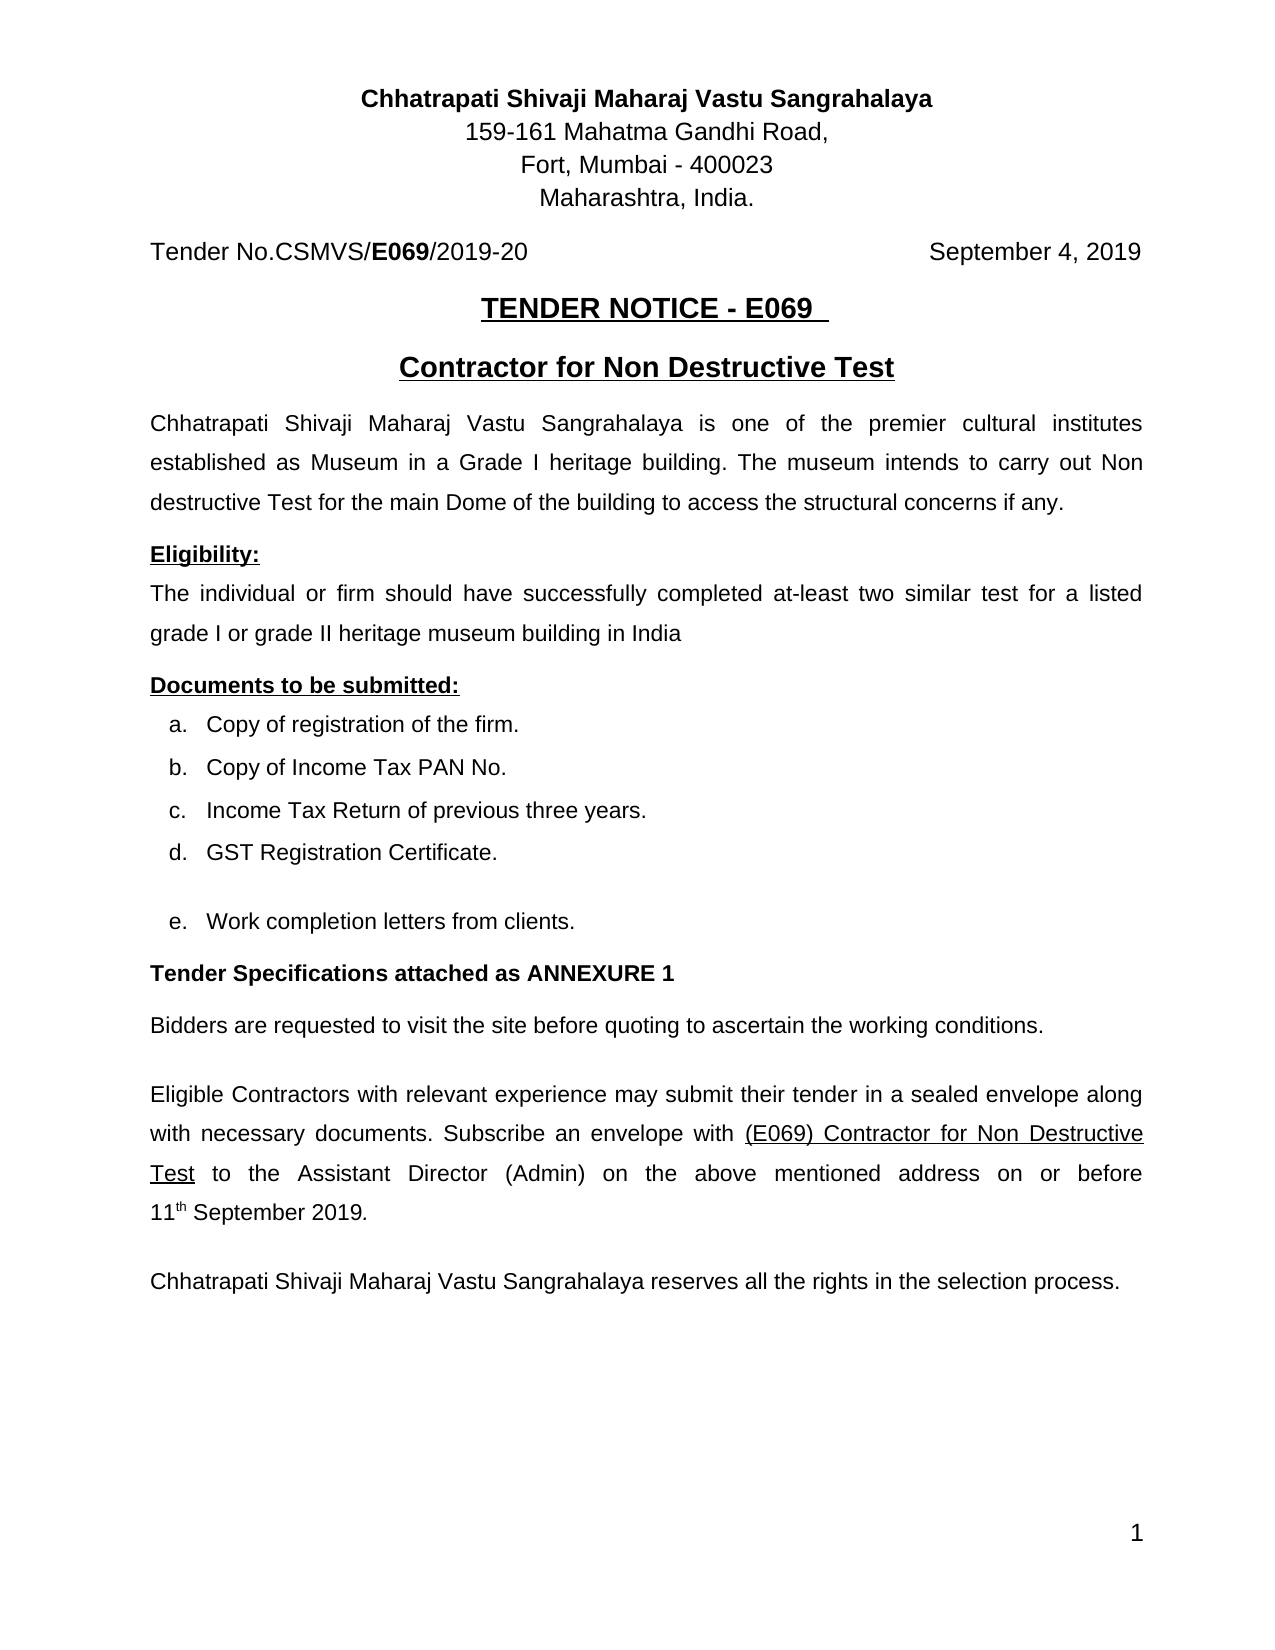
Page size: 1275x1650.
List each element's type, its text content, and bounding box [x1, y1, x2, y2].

list Copy of registration of the firm. [169, 711, 1144, 738]
text The individual or firm should have successfully completed at-least two similar test for a listed grade I or grade II heritage museum building in India [150, 580, 1144, 646]
text Documents to be submitted: [150, 672, 1144, 698]
text Chhatrapati Shivaji Maharaj Vastu Sangrahalaya 159-161 Mahatma Gandhi Road, Fort, Mumbai - 400023 Maharashtra, India. [150, 84, 1144, 212]
text Chhatrapati Shivaji Maharaj Vastu Sangrahalaya is one of the premier cultural institutes established as Museum in a Grade I heritage building. The museum intends to carry out Non destructive Test for the main Dome of the building to access the structural concerns if any. [150, 410, 1144, 515]
text Tender Specifications attached as ANNEXURE 1 [150, 960, 1144, 986]
text Eligibility: [150, 541, 1144, 567]
text Tender No.CSMVS/E069/2019-20 September 4, 2019 [150, 237, 1144, 266]
text Eligible Contractors with relevant experience may submit their tender in a sealed envelope along with necessary documents. Subscribe an envelope with (E069) Contractor for Non Destructive Test to the Assistant Director (Admin) on the above mentioned address on or before 11th September 2019. [150, 1081, 1144, 1225]
list Work completion letters from clients. [169, 908, 1144, 934]
text TENDER NOTICE - E069 [150, 291, 1144, 325]
list GST Registration Certificate. [169, 839, 1144, 866]
text Contractor for Non Destructive Test [150, 351, 1144, 384]
text Bidders are requested to visit the site before quoting to ascertain the working conditions. [150, 1012, 1144, 1038]
list Income Tax Return of previous three years. [169, 797, 1144, 823]
text Chhatrapati Shivaji Maharaj Vastu Sangrahalaya reserves all the rights in the selection process. [150, 1268, 1144, 1294]
list Copy of Income Tax PAN No. [169, 754, 1144, 780]
